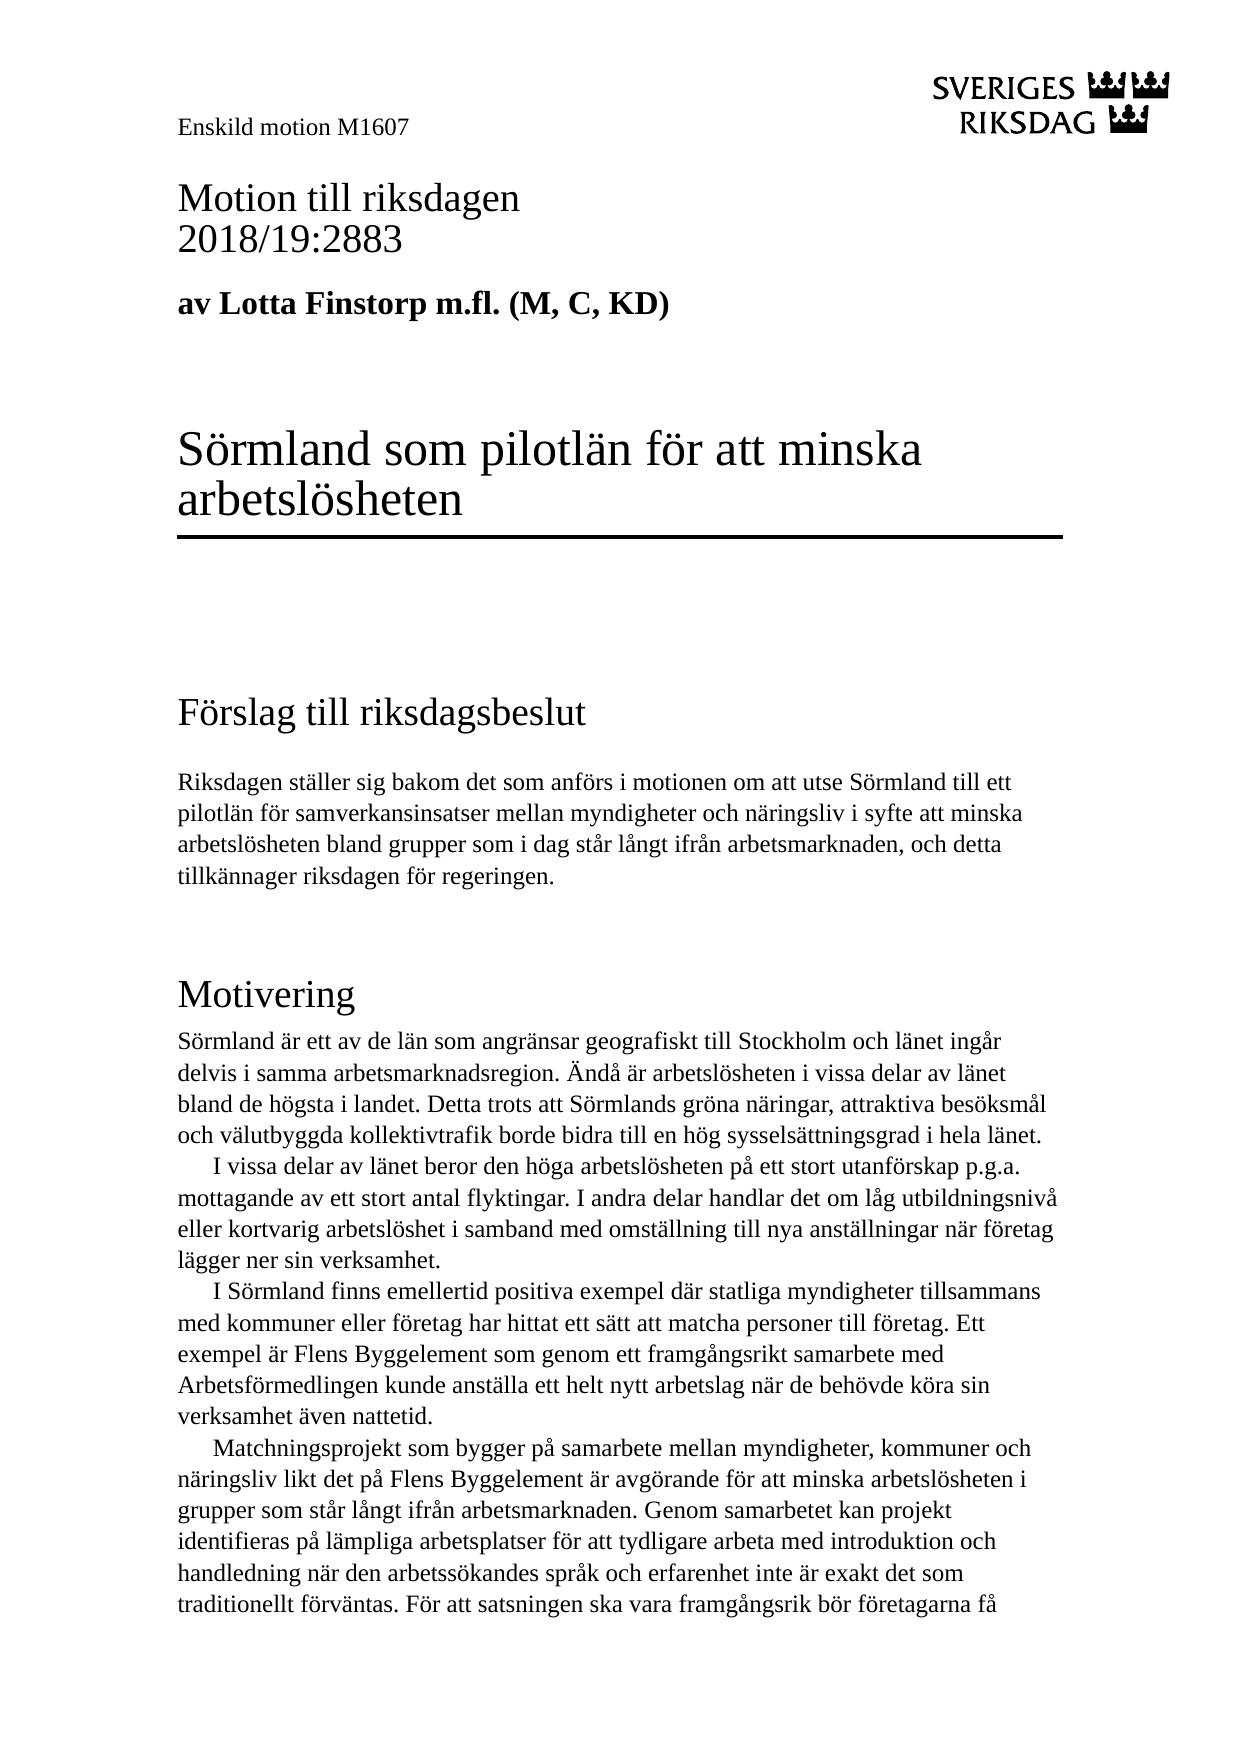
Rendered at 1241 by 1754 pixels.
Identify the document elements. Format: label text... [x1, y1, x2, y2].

text Sörmland är ett av de län som angränsar geografiskt till Stockholm och länet ingår delvis i samma arbetsmarknadsregion. Ändå är arbetslösheten i vissa delar av länet bland de högsta i landet. Detta trots att Sörmlands gröna näringar, attraktiva besöksmål och välutbyggda kollektivtrafik borde bidra till en hög sysselsättningsgrad i hela länet. [177, 1024, 1063, 1149]
text I Sörmland finns emellertid positiva exempel där statliga myndigheter tillsammans med kommuner eller företag har hittat ett sätt att matcha personer till företag. Ett exempel är Flens Byggelement som genom ett framgångsrikt samarbete med Arbetsförmedlingen kunde anställa ett helt nytt arbetslag när de behövde köra sin verksamhet även nattetid. [177, 1274, 1063, 1430]
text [177, 1430, 1063, 1618]
text I vissa delar av länet beror den höga arbetslösheten på ett stort utanförskap p.g.a. mottagande av ett stort antal flyktingar. I andra delar handlar det om låg utbildningsnivå eller kortvarig arbetslöshet i samband med omställning till nya anställningar när företag lägger ner sin verksamhet. [177, 1149, 1063, 1274]
